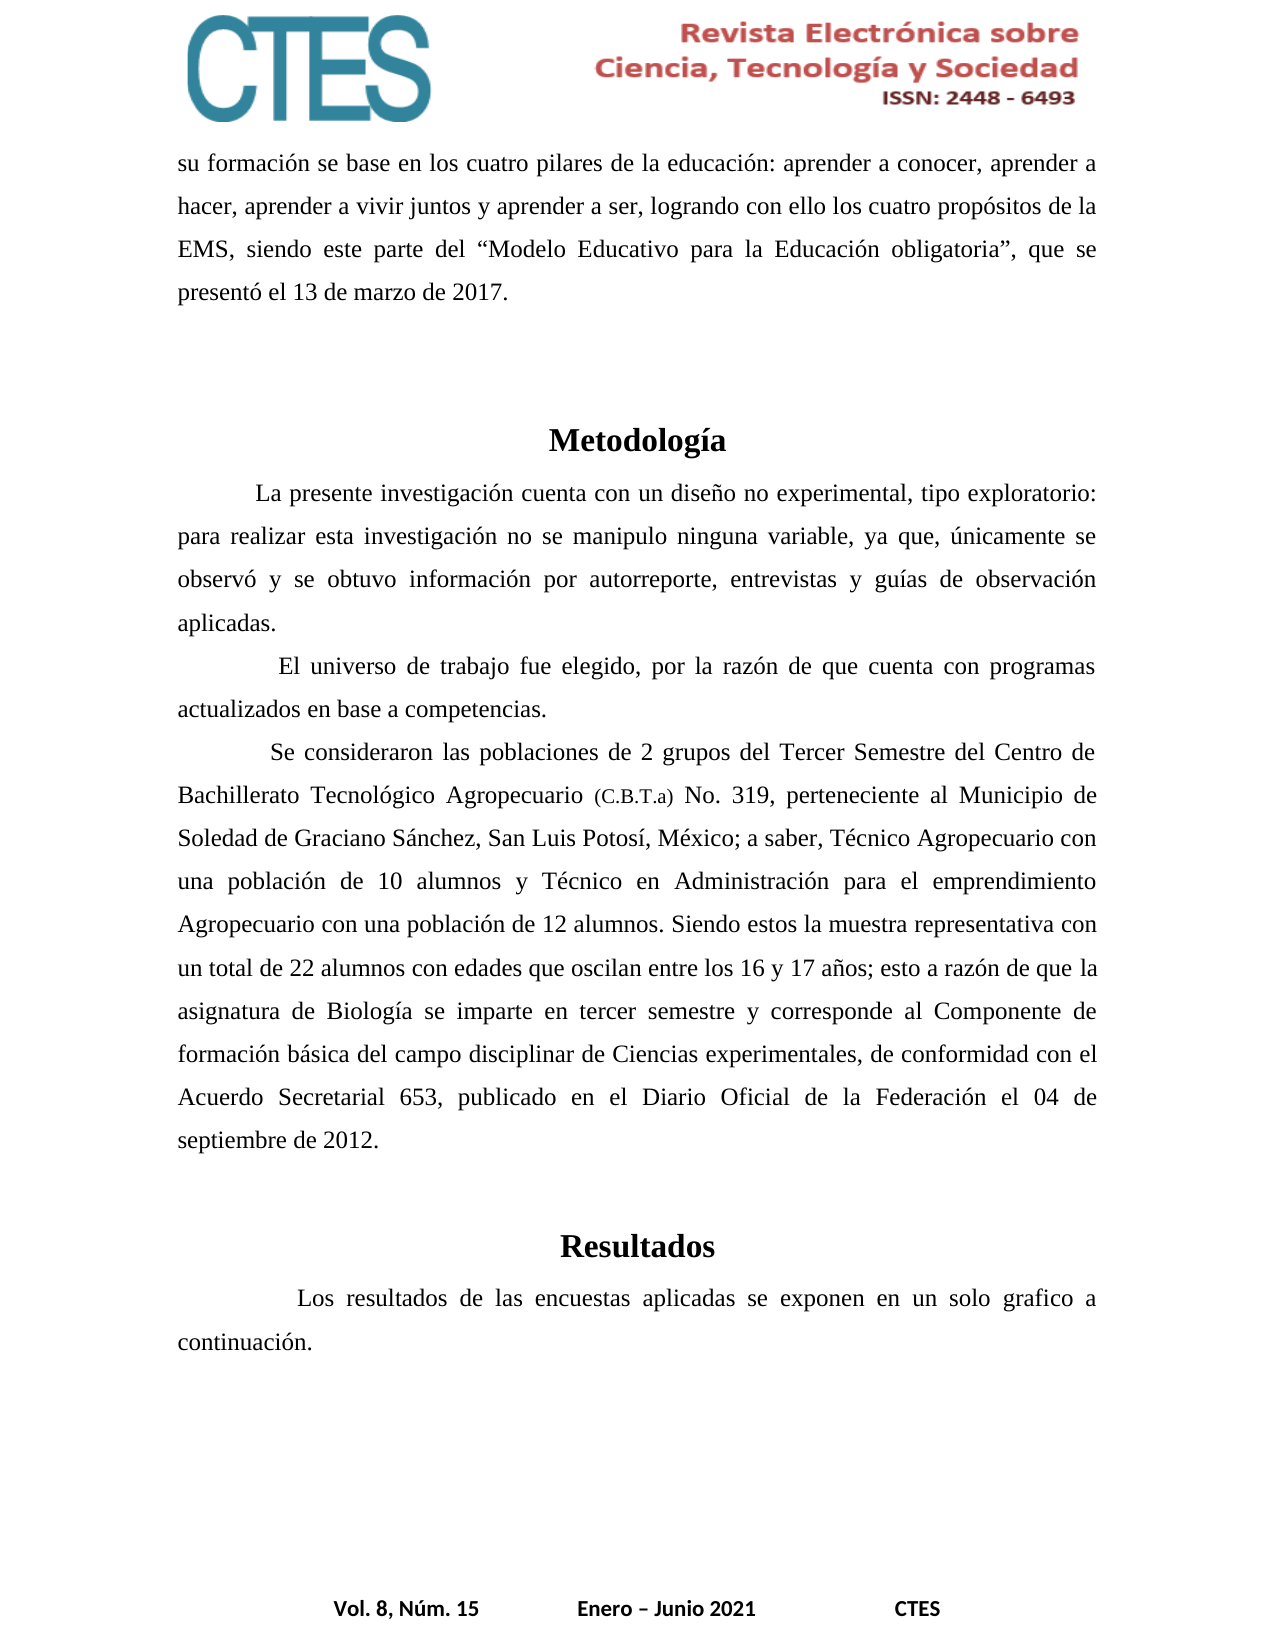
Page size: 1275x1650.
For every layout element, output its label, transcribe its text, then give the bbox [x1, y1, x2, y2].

text Resultados [177, 1226, 1098, 1264]
text Se consideraron las poblaciones de 2 grupos del Tercer Semestre del Centro de Bachillerato Tecnológico Agropecuario (C.B.T.a) No. 319, perteneciente al Municipio de Soledad de Graciano Sánchez, San Luis Potosí, México; a saber, Técnico Agropecuario con una población de 10 alumnos y Técnico en Administración para el emprendimiento Agropecuario con una población de 12 alumnos. Siendo estos la muestra representativa con un total de 22 alumnos con edades que oscilan entre los 16 y 17 años; esto a razón de que la asignatura de Biología se imparte en tercer semestre y corresponde al Componente de formación básica del campo disciplinar de Ciencias experimentales, de conformidad con el Acuerdo Secretarial 653, publicado en el Diario Oficial de la Federación el 04 de septiembre de 2012. [177, 737, 1098, 1154]
text El universo de trabajo fue elegido, por la razón de que cuenta con programas actualizados en base a competencias. [177, 651, 1098, 723]
picture [187, 14, 1088, 122]
text Los resultados de las encuestas aplicadas se exponen en un solo grafico a continuación. [177, 1283, 1098, 1355]
text La presente investigación cuenta con un diseño no experimental, tipo exploratorio: para realizar esta investigación no se manipulo ninguna variable, ya que, únicamente se observó y se obtuvo información por autorreporte, entrevistas y guías de observación aplicadas. [177, 478, 1098, 636]
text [177, 148, 1098, 306]
text Metodología [177, 421, 1098, 459]
